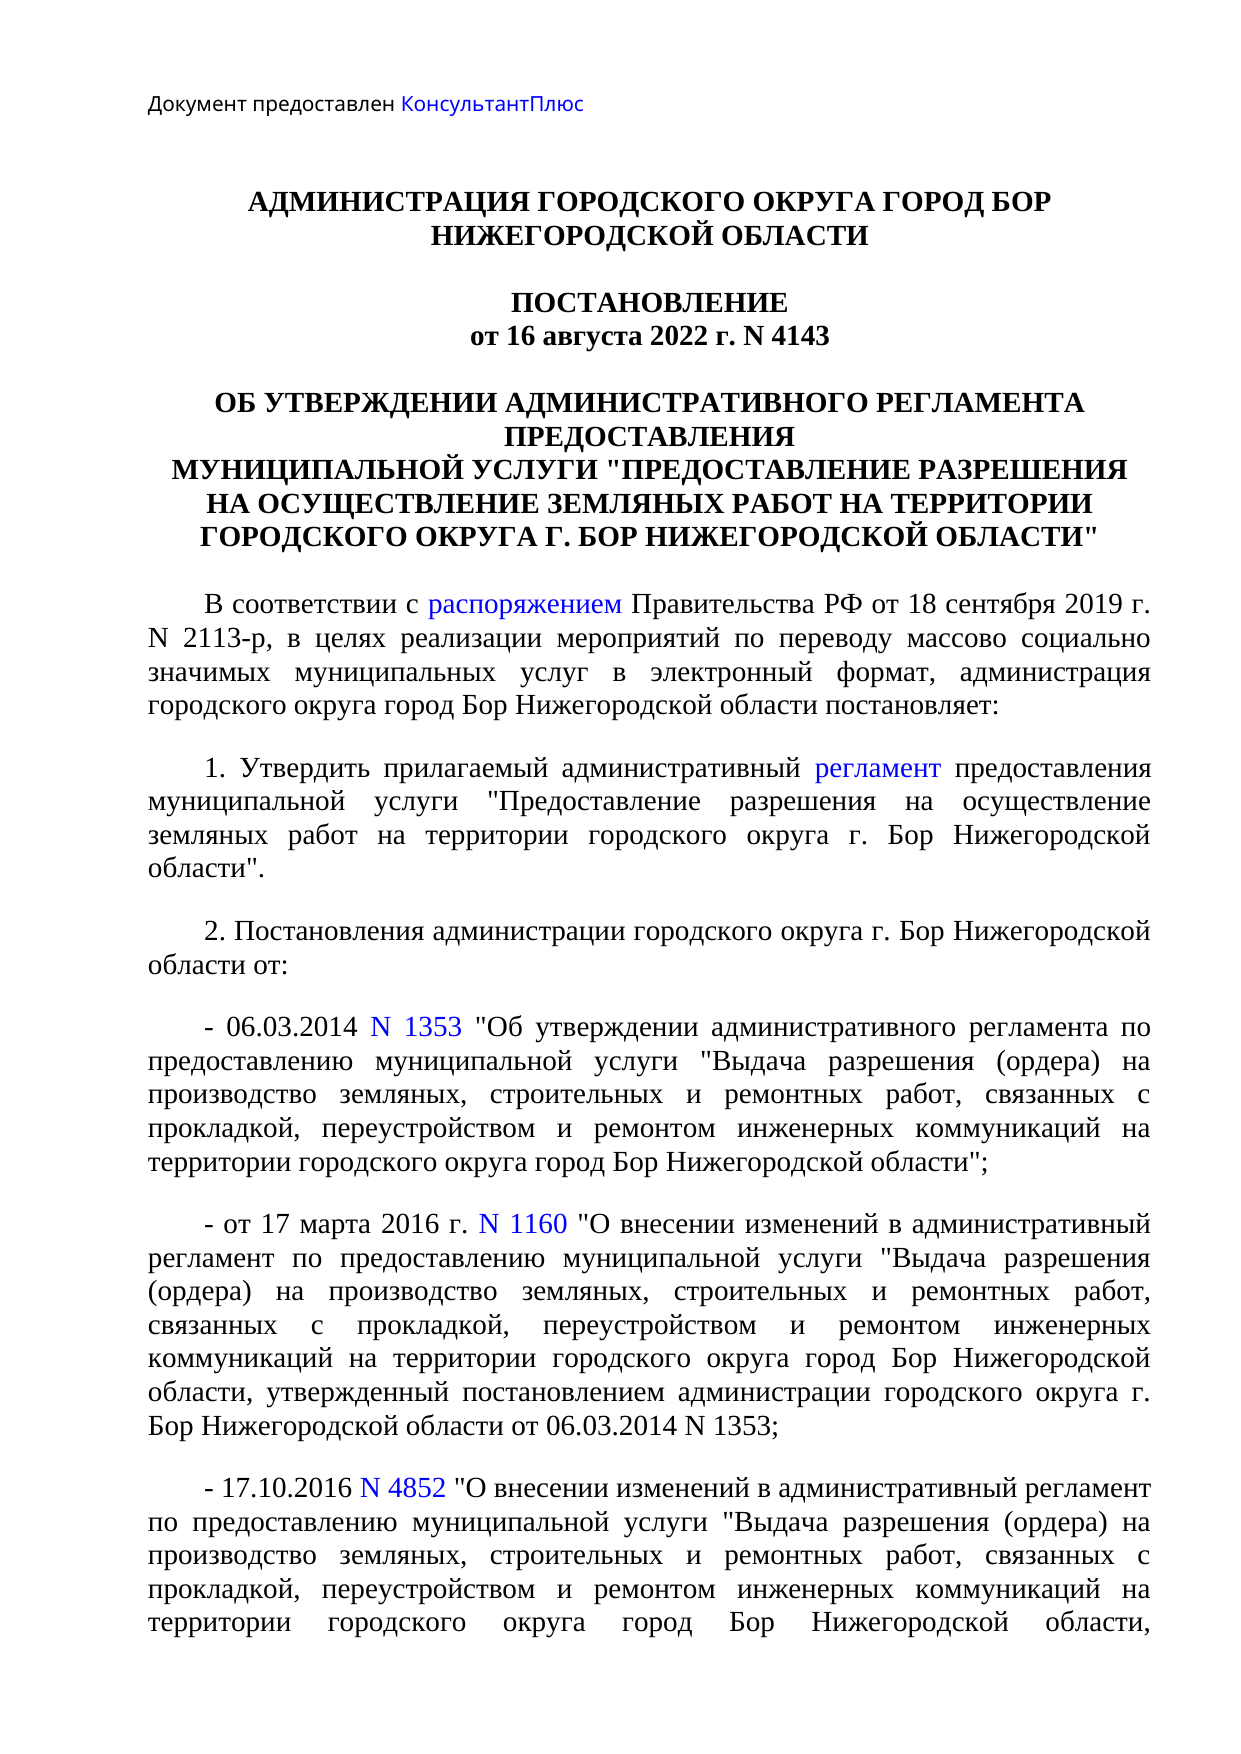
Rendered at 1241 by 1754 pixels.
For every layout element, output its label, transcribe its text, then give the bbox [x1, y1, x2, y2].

text от 16 августа 2022 г. N 4143 [148, 318, 1152, 352]
text - 06.03.2014 N 1353 "Об утверждении административного регламента по предоставлению муниципальной услуги "Выдача разрешения (ордера) на производство земляных, строительных и ремонтных работ, связанных с прокладкой, переустройством и ремонтом инженерных коммуникаций на территории городского округа город Бор Нижегородской области"; [148, 1009, 1152, 1177]
text НА ОСУЩЕСТВЛЕНИЕ ЗЕМЛЯНЫХ РАБОТ НА ТЕРРИТОРИИ [148, 486, 1152, 519]
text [148, 1470, 1152, 1638]
text ПОСТАНОВЛЕНИЕ [148, 285, 1152, 318]
text МУНИЦИПАЛЬНОЙ УСЛУГИ "ПРЕДОСТАВЛЕНИЕ РАЗРЕШЕНИЯ [148, 452, 1152, 486]
text НИЖЕГОРОДСКОЙ ОБЛАСТИ [148, 218, 1152, 251]
text АДМИНИСТРАЦИЯ ГОРОДСКОГО ОКРУГА ГОРОД БОР [148, 184, 1152, 218]
text ОБ УТВЕРЖДЕНИИ АДМИНИСТРАТИВНОГО РЕГЛАМЕНТА ПРЕДОСТАВЛЕНИЯ [148, 385, 1152, 452]
text 1. Утвердить прилагаемый административный регламент предоставления муниципальной услуги "Предоставление разрешения на осуществление земляных работ на территории городского округа г. Бор Нижегородской области". [148, 750, 1152, 884]
text - от 17 марта 2016 г. N 1160 "О внесении изменений в административный регламент по предоставлению муниципальной услуги "Выдача разрешения (ордера) на производство земляных, строительных и ремонтных работ, связанных с прокладкой, переустройством и ремонтом инженерных коммуникаций на территории городского округа город Бор Нижегородской области, утвержденный постановлением администрации городского округа г. Бор Нижегородской области от 06.03.2014 N 1353; [148, 1206, 1152, 1441]
text ГОРОДСКОГО ОКРУГА Г. БОР НИЖЕГОРОДСКОЙ ОБЛАСТИ" [148, 519, 1152, 553]
text Документ предоставлен КонсультантПлюс [148, 89, 1152, 151]
text 2. Постановления администрации городского округа г. Бор Нижегородской области от: [148, 913, 1152, 980]
text В соответствии с распоряжением Правительства РФ от 18 сентября 2019 г. N 2113-р, в целях реализации мероприятий по переводу массово социально значимых муниципальных услуг в электронный формат, администрация городского округа город Бор Нижегородской области постановляет: [148, 587, 1152, 721]
